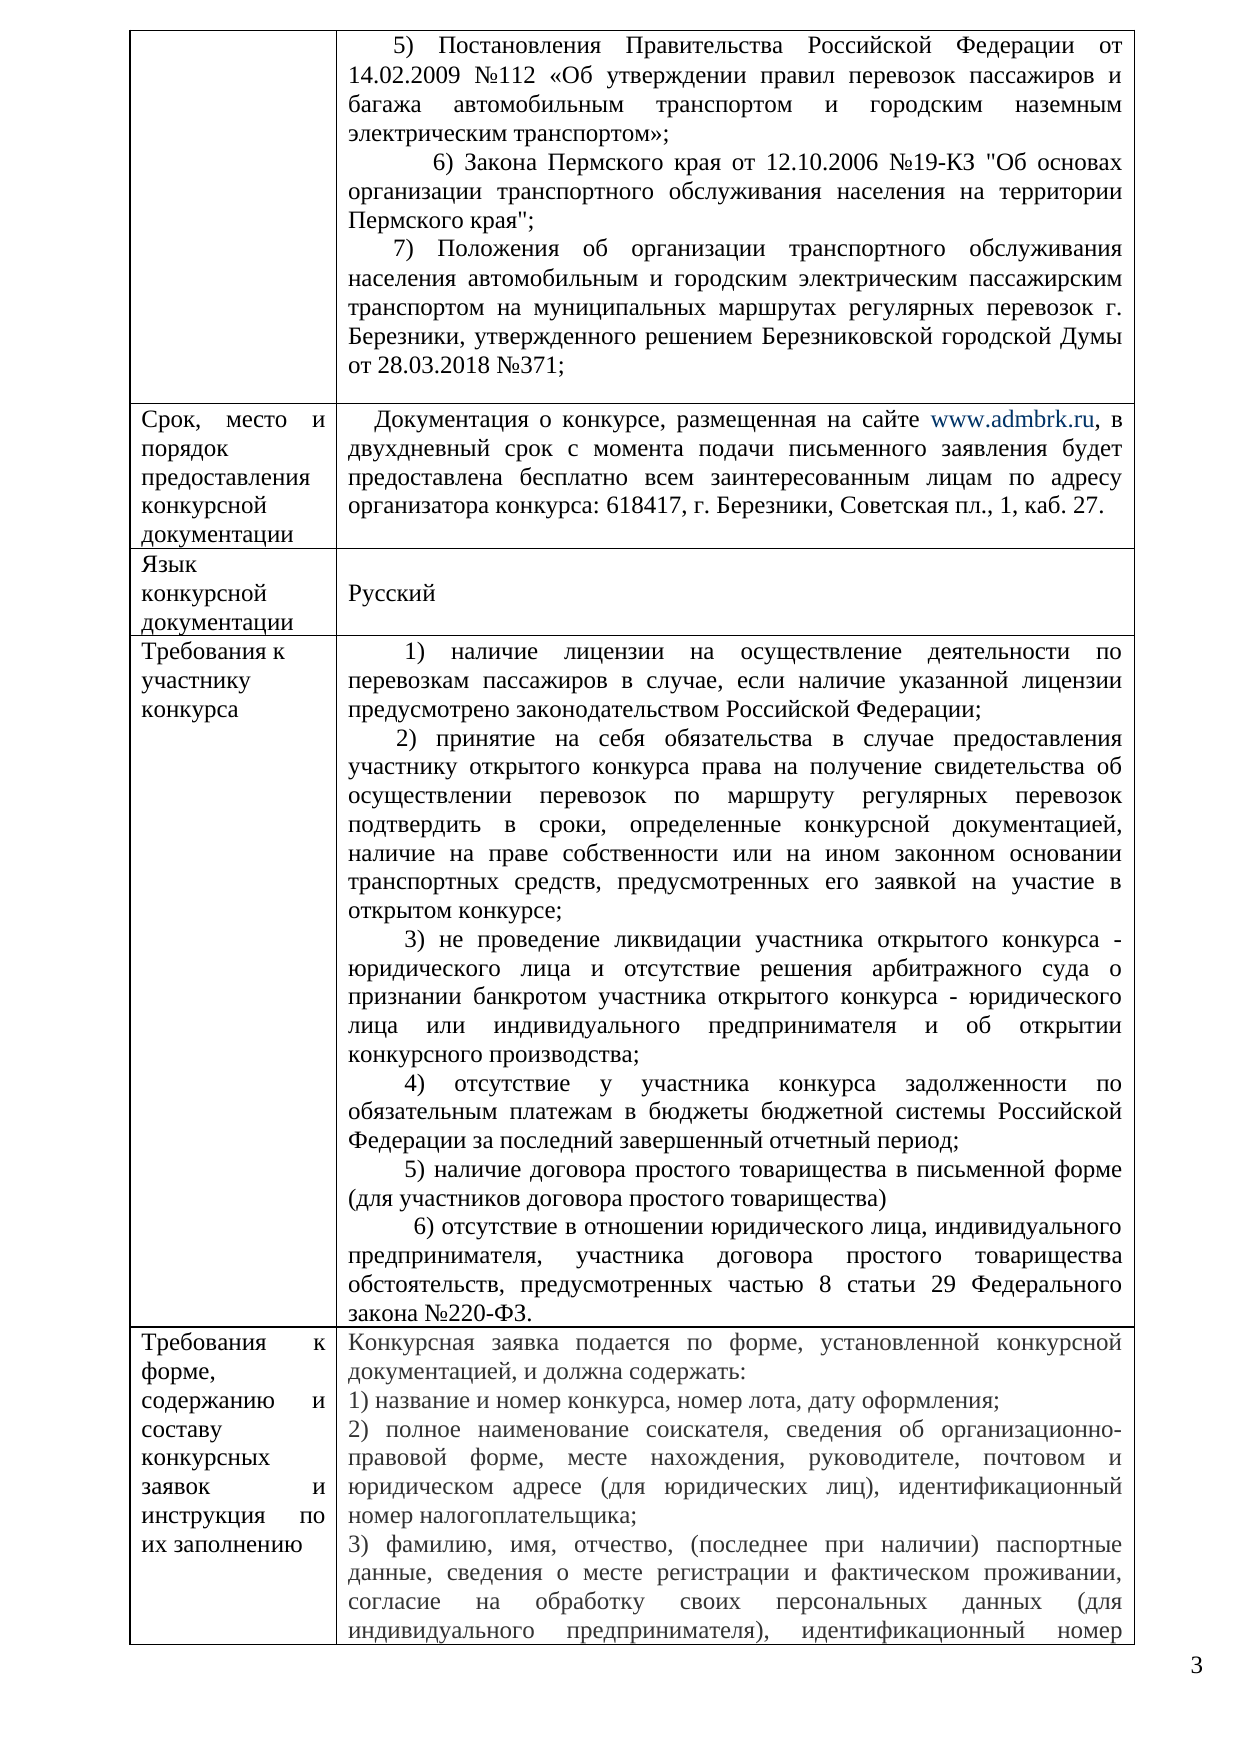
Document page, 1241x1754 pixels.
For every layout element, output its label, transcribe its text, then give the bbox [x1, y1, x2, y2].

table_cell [131, 1328, 336, 1644]
table_cell Русский [337, 549, 1134, 635]
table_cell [337, 31, 1134, 403]
table_cell 1) наличие лицензии на осуществление деятельности по перевозкам пассажиров в случае, если наличие указанной лицензии предусмотрено законодательством Российской Федерации; 2) принятие на себя обязательства в случае предоставления участнику открытого конкурса права на получение свидетельства об осуществлении перевозок по маршруту регулярных перевозок подтвердить в сроки, определенные конкурсной документацией, наличие на праве собственности или на ином законном основании транспортных средств, предусмотренных его заявкой на участие в открытом конкурсе; 3) не проведение ликвидации участника открытого конкурса - юридического лица и отсутствие решения арбитражного суда о признании банкротом участника открытого конкурса - юридического лица или индивидуального предпринимателя и об открытии конкурсного производства; 4) отсутствие у участника конкурса задолженности по обязательным платежам в бюджеты бюджетной системы Российской Федерации за последний завершенный отчетный период; 5) наличие договора простого товарищества в письменной форме (для участников договора простого товарищества) 6) отсутствие в отношении юридического лица, индивидуального предпринимателя, участника договора простого товарищества обстоятельств, предусмотренных частью 8 статьи 29 Федерального закона №220-ФЗ. [337, 636, 1134, 1326]
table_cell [131, 31, 336, 403]
table_cell Документация о конкурсе, размещенная на сайте www.admbrk.ru, в двухдневный срок с момента подачи письменного заявления будет предоставлена бесплатно всем заинтересованным лицам по адресу организатора конкурса: . Березники, Советская пл., 1, каб. 27. [337, 404, 1134, 548]
table_cell Язык конкурсной документации [131, 549, 336, 635]
table_cell Требования к участнику конкурса [131, 636, 336, 1326]
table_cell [337, 1328, 1134, 1644]
table_cell Срок, место и порядок предоставления конкурсной документации [131, 404, 336, 548]
